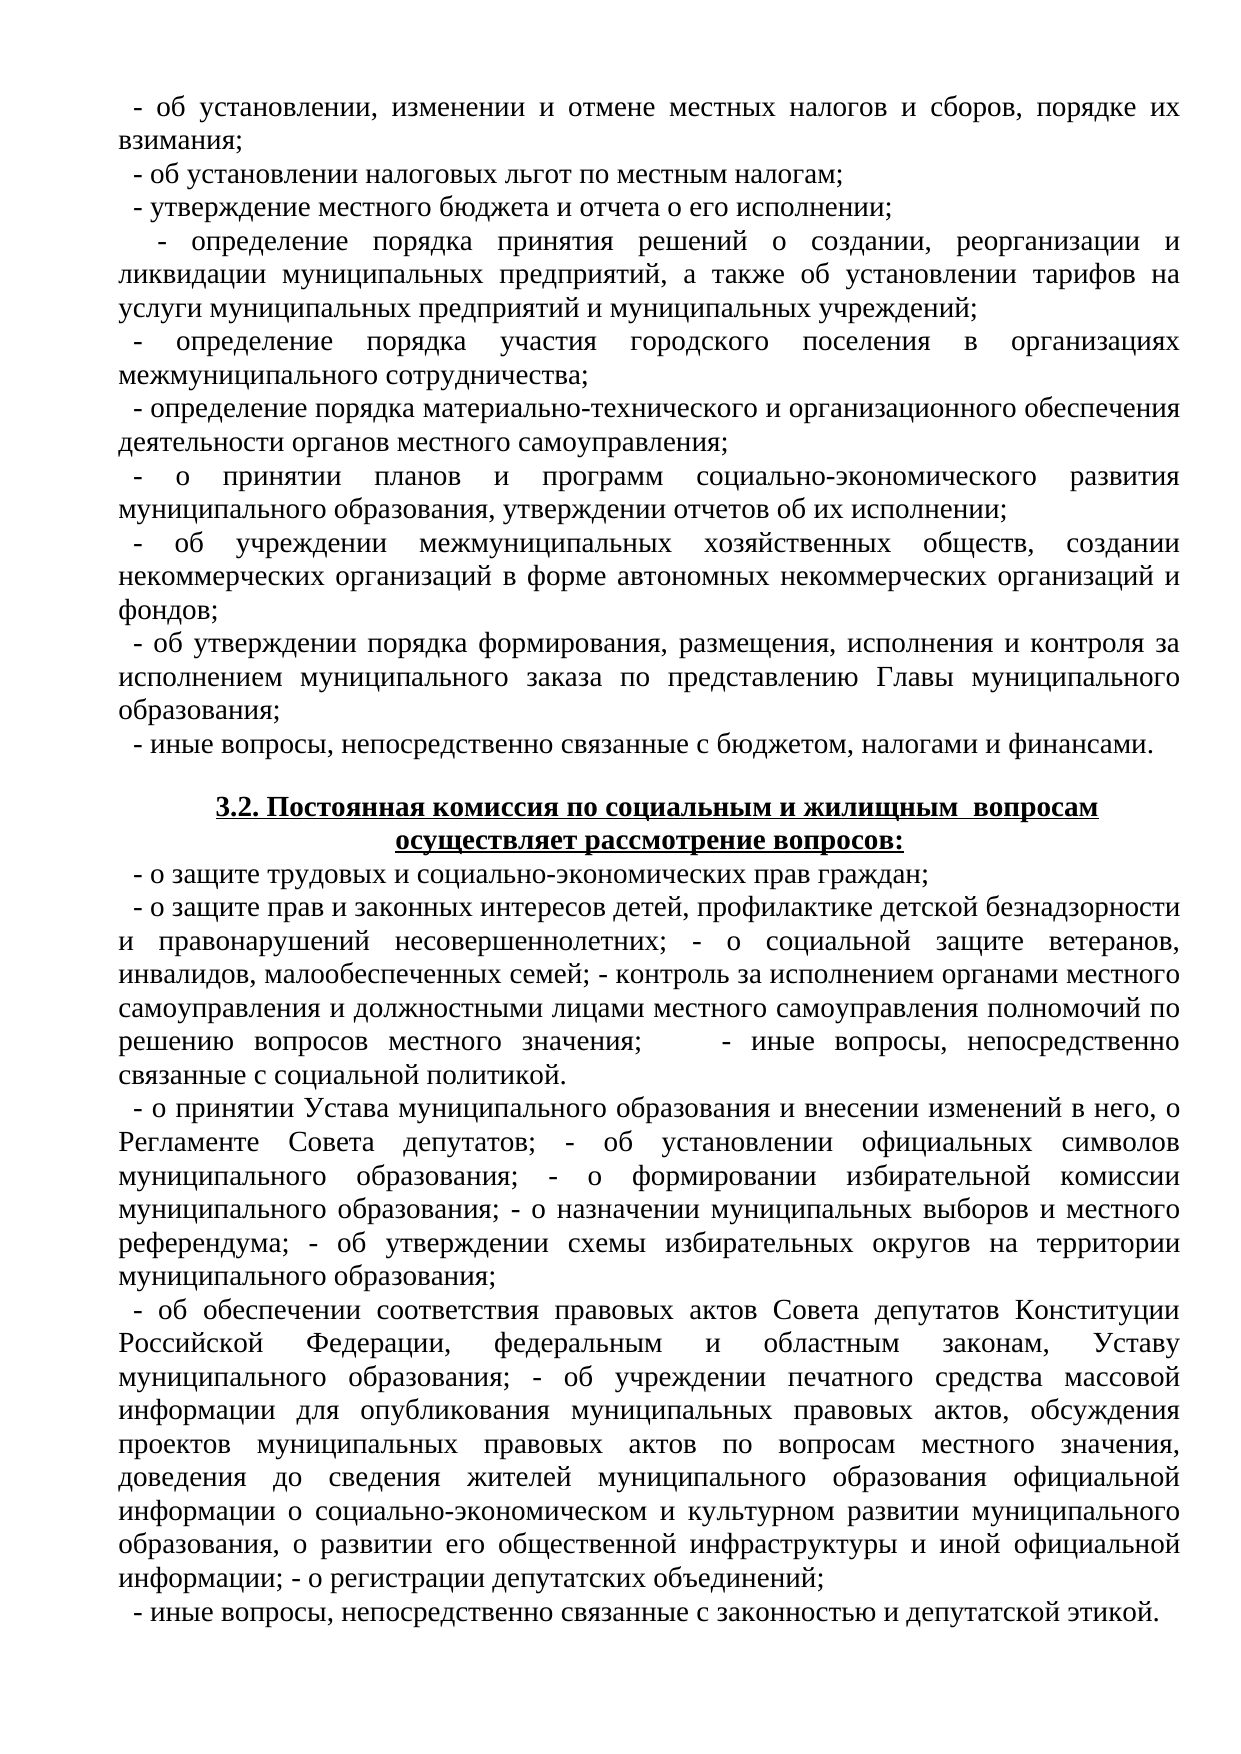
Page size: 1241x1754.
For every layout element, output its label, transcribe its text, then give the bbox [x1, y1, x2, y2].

text - об обеспечении соответствия правовых актов Совета депутатов Конституции Российской Федерации, федеральным и областным законам, Уставу муниципального образования; - об учреждении печатного средства массовой информации для опубликования муниципальных правовых актов, обсуждения проектов муниципальных правовых актов по вопросам местного значения, доведения до сведения жителей муниципального образования официальной информации о социально-экономическом и культурном развитии муниципального образования, о развитии его общественной инфраструктуры и иной официальной информации; - о регистрации депутатских объединений; [118, 1292, 1181, 1594]
text 3.2. Постоянная комиссия по социальным и жилищным вопросам осуществляет рассмотрение вопросов: [118, 789, 1181, 856]
text - определение порядка принятия решений о создании, реорганизации и ликвидации муниципальных предприятий, а также об установлении тарифов на услуги муниципальных предприятий и муниципальных учреждений; [118, 223, 1181, 323]
text - о принятии Устава муниципального образования и внесении изменений в него, о Регламенте Совета депутатов; - об установлении официальных символов муниципального образования; - о формировании избирательной комиссии муниципального образования; - о назначении муниципальных выборов и местного референдума; - об утверждении схемы избирательных округов на территории муниципального образования; [118, 1091, 1181, 1292]
text - о защите трудовых и социально-экономических прав граждан; [118, 856, 1181, 889]
text - определение порядка участия городского поселения в организациях межмуниципального сотрудничества; [118, 323, 1181, 391]
text - об установлении налоговых льгот по местным налогам; [118, 156, 1181, 189]
text - иные вопросы, непосредственно связанные с законностью и депутатской этикой. [118, 1594, 1181, 1627]
text - о принятии планов и программ социально-экономического развития муниципального образования, утверждении отчетов об их исполнении; [118, 458, 1181, 525]
text - утверждение местного бюджета и отчета о его исполнении; [118, 189, 1181, 223]
text - об установлении, изменении и отмене местных налогов и сборов, порядке их взимания; [118, 89, 1181, 156]
text - об учреждении межмуниципальных хозяйственных обществ, создании некоммерческих организаций в форме автономных некоммерческих организаций и фондов; [118, 525, 1181, 625]
text - об утверждении порядка формирования, размещения, исполнения и контроля за исполнением муниципального заказа по представлению Главы муниципального образования; [118, 625, 1181, 726]
text - иные вопросы, непосредственно связанные с бюджетом, налогами и финансами. [118, 726, 1181, 759]
text - о защите прав и законных интересов детей, профилактике детской безнадзорности и правонарушений несовершеннолетних; - о социальной защите ветеранов, инвалидов, малообеспеченных семей; - контроль за исполнением органами местного самоуправления и должностными лицами местного самоуправления полномочий по решению вопросов местного значения; - иные вопросы, непосредственно связанные с социальной политикой. [118, 889, 1181, 1091]
text - определение порядка материально-технического и организационного обеспечения деятельности органов местного самоуправления; [118, 391, 1181, 458]
